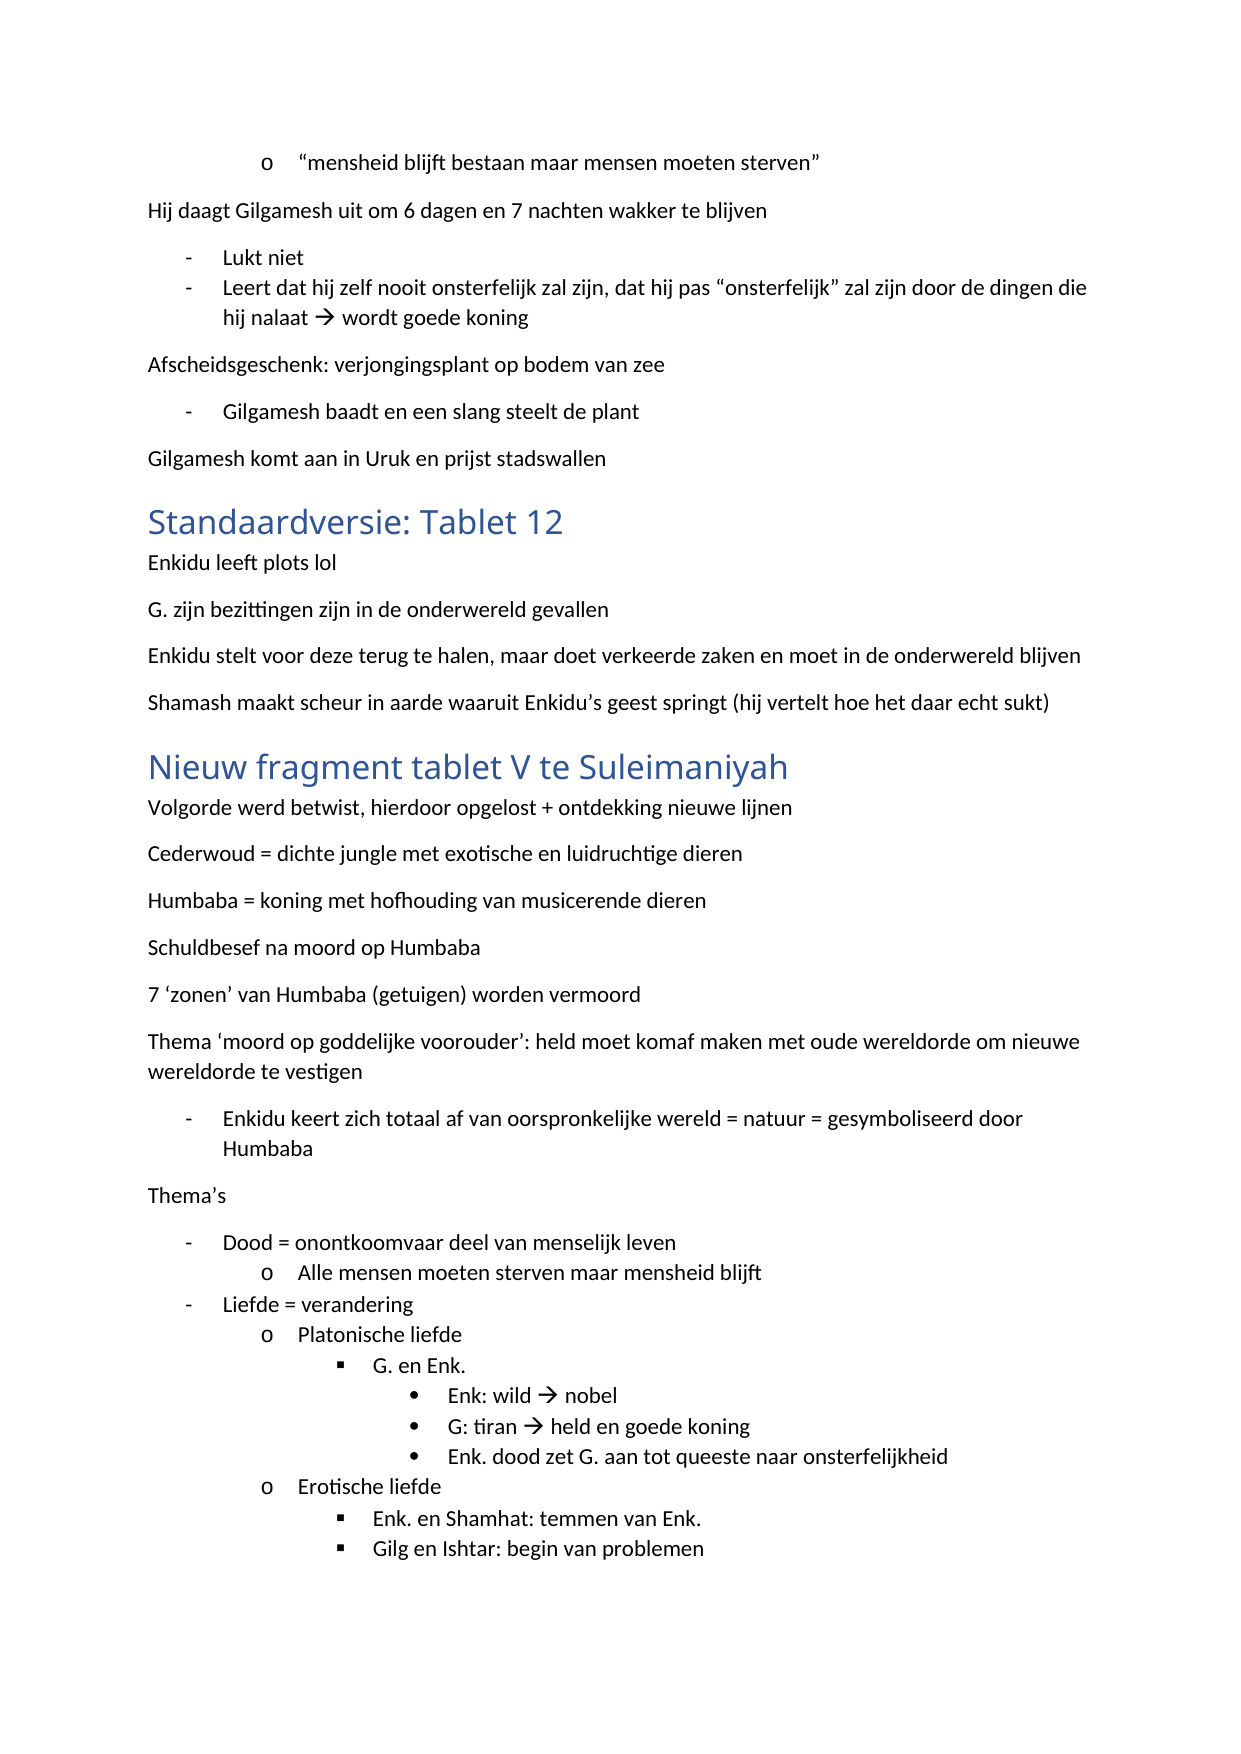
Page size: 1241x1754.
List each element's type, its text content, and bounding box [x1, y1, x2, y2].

subtitle Standaardversie: Tablet 12 [148, 499, 1093, 544]
text Enkidu leeft plots lol [148, 548, 1093, 576]
text Thema’s [148, 1181, 1093, 1209]
list Lukt niet [185, 243, 1093, 271]
text 7 ‘zonen’ van Humbaba (getuigen) worden vermoord [148, 980, 1093, 1008]
subtitle Nieuw fragment tablet V te Suleimaniyah [148, 744, 1093, 789]
list Enk. en Shamhat: temmen van Enk. [335, 1504, 1093, 1532]
text Humbaba = koning met hofhouding van musicerende dieren [148, 886, 1093, 914]
text Volgorde werd betwist, hierdoor opgelost + ontdekking nieuwe lijnen [148, 793, 1093, 821]
text Thema ‘moord op goddelijke voorouder’: held moet komaf maken met oude wereldorde om nieuwe wereldorde te vestigen [148, 1027, 1093, 1085]
list Dood = onontkoomvaar deel van menselijk leven [185, 1228, 1093, 1256]
list Erotische liefde [260, 1472, 1093, 1501]
list G. en Enk. [335, 1351, 1093, 1379]
text Schuldbesef na moord op Humbaba [148, 933, 1093, 961]
list Gilg en Ishtar: begin van problemen [335, 1534, 1093, 1562]
list Platonische liefde [260, 1320, 1093, 1349]
list Gilgamesh baadt en een slang steelt de plant [185, 397, 1093, 425]
list Enk: wild nobel [410, 1382, 1093, 1409]
text Enkidu stelt voor deze terug te halen, maar doet verkeerde zaken en moet in de onderwereld blijven [148, 642, 1093, 669]
text Shamash maakt scheur in aarde waaruit Enkidu’s geest springt (hij vertelt hoe het daar echt sukt) [148, 688, 1093, 716]
list “mensheid blijft bestaan maar mensen moeten sterven” [260, 148, 1093, 177]
text Afscheidsgeschenk: verjongingsplant op bodem van zee [148, 350, 1093, 378]
list Liefde = verandering [185, 1290, 1093, 1318]
text Gilgamesh komt aan in Uruk en prijst stadswallen [148, 444, 1093, 472]
list Enkidu keert zich totaal af van oorspronkelijke wereld = natuur = gesymboliseerd door Humbaba [185, 1104, 1093, 1162]
list G: tiran held en goede koning [410, 1412, 1093, 1440]
list Alle mensen moeten sterven maar mensheid blijft [260, 1258, 1093, 1287]
text Hij daagt Gilgamesh uit om 6 dagen en 7 nachten wakker te blijven [148, 196, 1093, 224]
list Enk. dood zet G. aan tot queeste naar onsterfelijkheid [410, 1442, 1093, 1470]
list Leert dat hij zelf nooit onsterfelijk zal zijn, dat hij pas “onsterfelijk” zal zijn door de dingen die hij nalaat wordt goede koning [185, 273, 1093, 331]
text G. zijn bezittingen zijn in de onderwereld gevallen [148, 595, 1093, 623]
text Cederwoud = dichte jungle met exotische en luidruchtige dieren [148, 839, 1093, 867]
